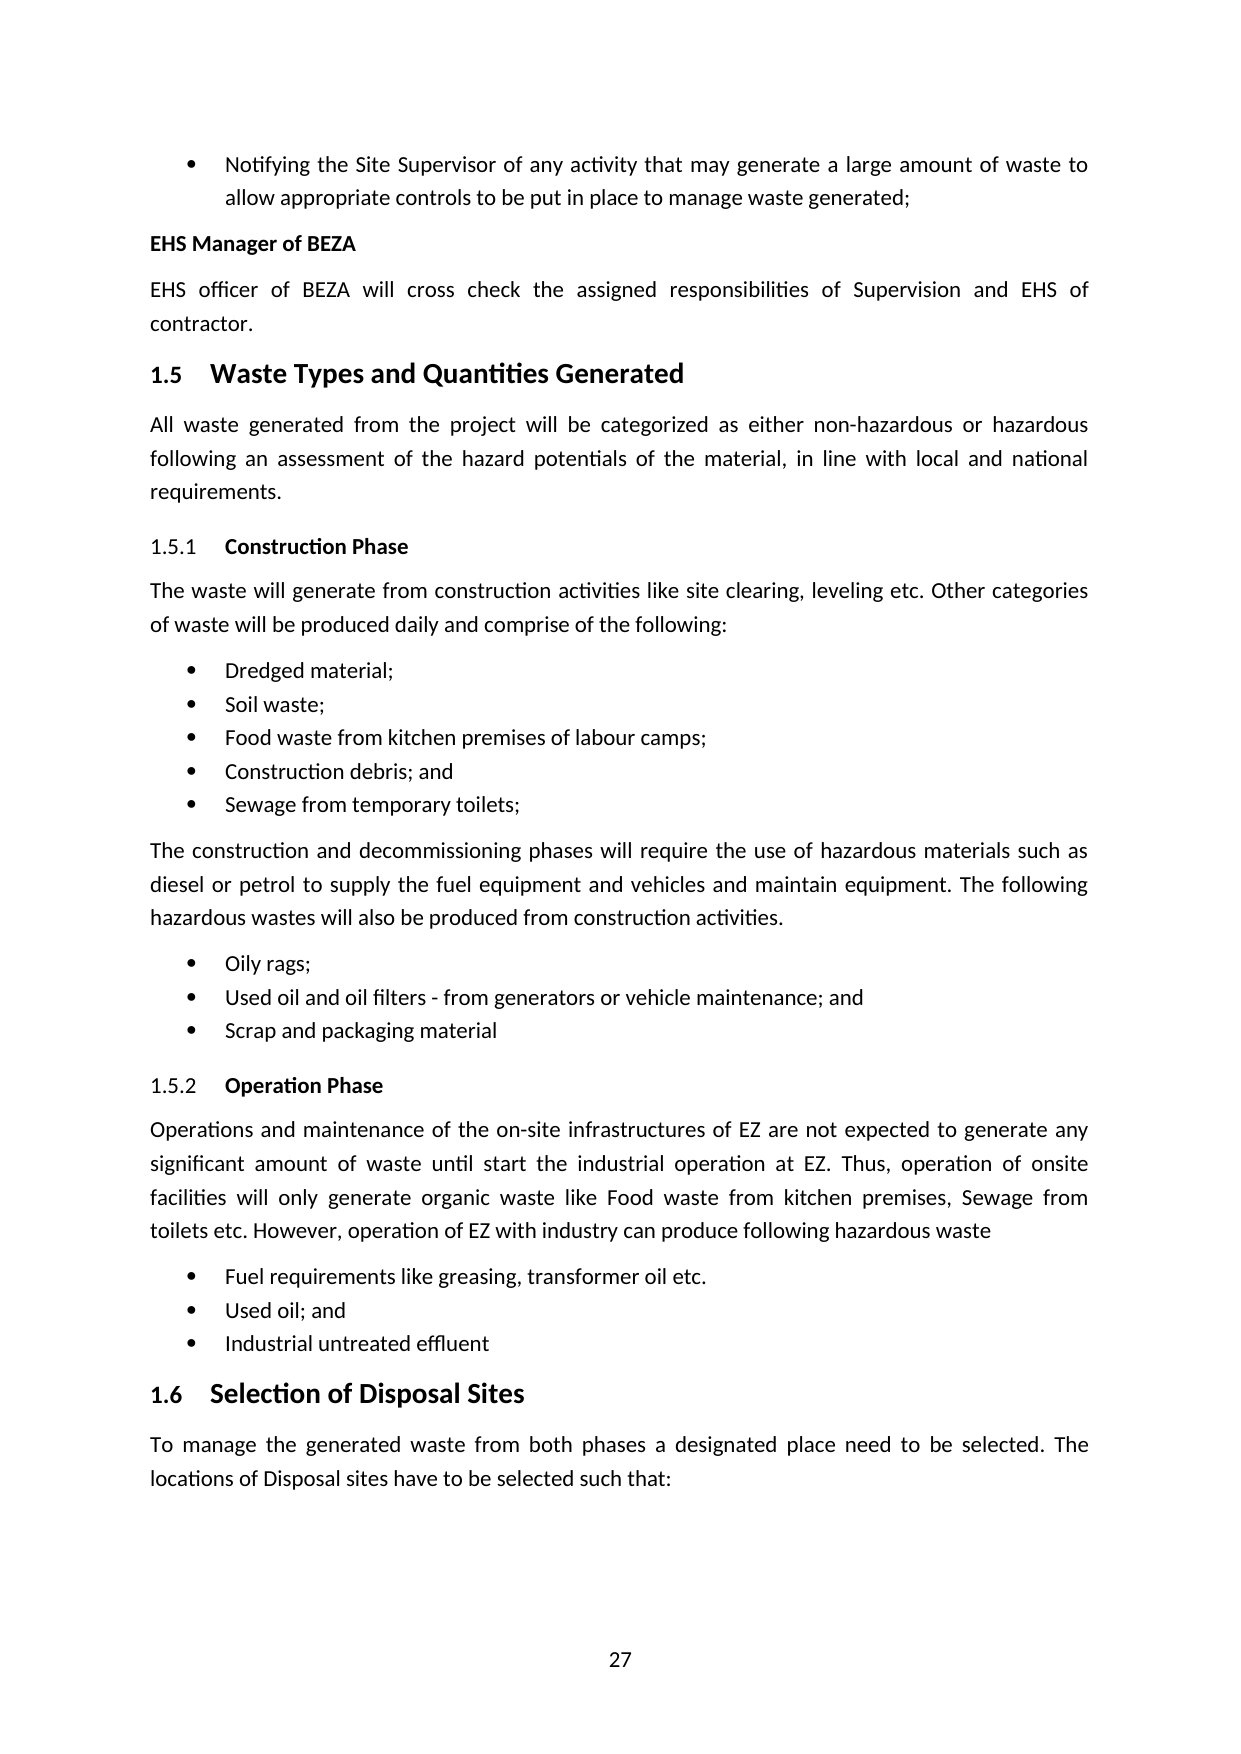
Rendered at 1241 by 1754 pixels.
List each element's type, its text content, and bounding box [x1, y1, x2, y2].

list Industrial untreated effluent [187, 1329, 1090, 1357]
list Construction debris; and [187, 757, 1090, 785]
list Oily rags; [187, 949, 1090, 977]
text Operations and maintenance of the on-site infrastructures of EZ are not expected to generate any significant amount of waste until start the industrial operation at EZ. Thus, operation of onsite facilities will only generate organic waste like Food waste from kitchen premises, Sewage from toilets etc. However, operation of EZ with industry can produce following hazardous waste [150, 1116, 1090, 1244]
text EHS officer of BEZA will cross check the assigned responsibilities of Supervision and EHS of contractor. [150, 276, 1090, 337]
list Scrap and packaging material [187, 1017, 1090, 1044]
text EHS Manager of BEZA [150, 229, 1090, 258]
list Soil waste; [187, 690, 1090, 718]
subtitle Waste Types and Quantities Generated [150, 355, 1090, 391]
text To manage the generated waste from both phases a designated place need to be selected. The locations of Disposal sites have to be selected such that: [150, 1431, 1090, 1492]
text The waste will generate from construction activities like site clearing, leveling etc. Other categories of waste will be produced daily and comprise of the following: [150, 577, 1090, 638]
list Food waste from kitchen premises of labour camps; [187, 723, 1090, 751]
subtitle Construction Phase [150, 532, 1090, 560]
subtitle Operation Phase [150, 1071, 1090, 1099]
list Sewage from temporary toilets; [187, 790, 1090, 818]
list Fuel requirements like greasing, transformer oil etc. [187, 1262, 1090, 1290]
list Used oil and oil filters - from generators or vehicle maintenance; and [187, 983, 1090, 1011]
text The construction and decommissioning phases will require the use of hazardous materials such as diesel or petrol to supply the fuel equipment and vehicles and maintain equipment. The following hazardous wastes will also be produced from construction activities. [150, 836, 1090, 931]
subtitle Selection of Disposal Sites [150, 1375, 1090, 1411]
list Used oil; and [187, 1296, 1090, 1324]
list Notifying the Site Supervisor of any activity that may generate a large amount of waste to allow appropriate controls to be put in place to manage waste generated; [187, 150, 1090, 212]
text All waste generated from the project will be categorized as either non-hazardous or hazardous following an assessment of the hazard potentials of the material, in line with local and national requirements. [150, 410, 1090, 506]
list Dredged material; [187, 656, 1090, 684]
